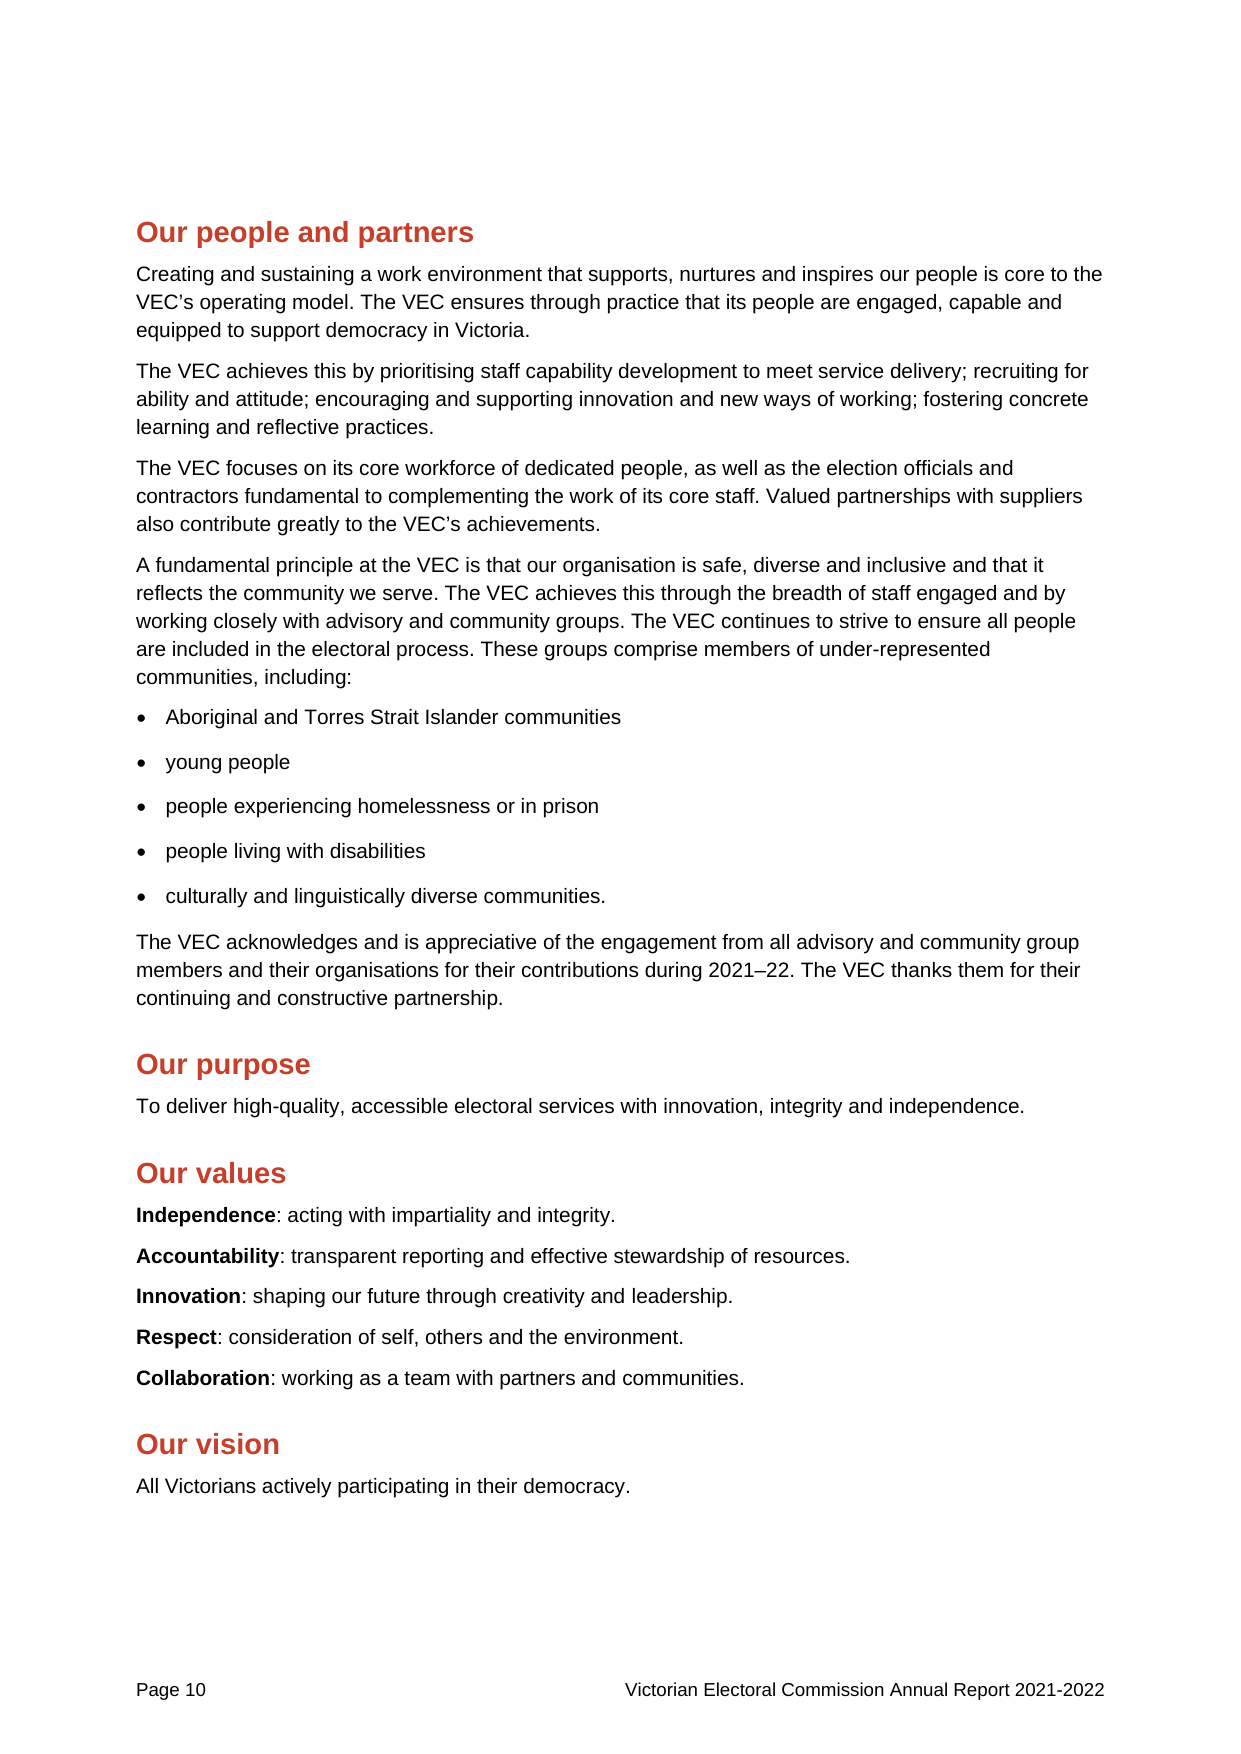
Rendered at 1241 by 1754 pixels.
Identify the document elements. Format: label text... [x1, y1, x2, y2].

text All Victorians actively participating in their democracy. [136, 1470, 1104, 1498]
subtitle Our purpose [136, 1047, 1104, 1081]
text Accountability: transparent reporting and effective stewardship of resources. [136, 1239, 1104, 1267]
subtitle Our people and partners [136, 215, 1104, 248]
text people living with disabilities [136, 836, 1104, 864]
text A fundamental principle at the VEC is that our organisation is safe, diverse and inclusive and that it reflects the community we serve. The VEC achieves this through the breadth of staff engaged and by working closely with advisory and community groups. The VEC continues to strive to ensure all people are included in the electoral process. These groups comprise members of under-represented communities, including: [136, 548, 1104, 689]
subtitle Our vision [136, 1427, 1104, 1460]
text To deliver high-quality, accessible electoral services with innovation, integrity and independence. [136, 1090, 1104, 1118]
text Aboriginal and Torres Strait Islander communities [136, 701, 1104, 729]
text Innovation: shaping our future through creativity and leadership. [136, 1280, 1104, 1308]
text The VEC achieves this by prioritising staff capability development to meet service delivery; recruiting for ability and attitude; encouraging and supporting innovation and new ways of working; fostering concrete learning and reflective practices. [136, 354, 1104, 439]
text young people [136, 746, 1104, 774]
text The VEC acknowledges and is appreciative of the engagement from all advisory and community group members and their organisations for their contributions during 2021–22. The VEC thanks them for their continuing and constructive partnership. [136, 925, 1104, 1010]
text Creating and sustaining a work environment that supports, nurtures and inspires our people is core to the VEC’s operating model. The VEC ensures through practice that its people are engaged, capable and equipped to support democracy in Victoria. [136, 258, 1104, 342]
text people experiencing homelessness or in prison [136, 791, 1104, 819]
text Respect: consideration of self, others and the environment. [136, 1321, 1104, 1349]
text Independence: acting with impartiality and integrity. [136, 1199, 1104, 1227]
text The VEC focuses on its core workforce of dedicated people, as well as the election officials and contractors fundamental to complementing the work of its core staff. Valued partnerships with suppliers also contribute greatly to the VEC’s achievements. [136, 451, 1104, 536]
text Collaboration: working as a team with partners and communities. [136, 1361, 1104, 1389]
text culturally and linguistically diverse communities. [136, 881, 1104, 909]
subtitle Our values [136, 1156, 1104, 1189]
